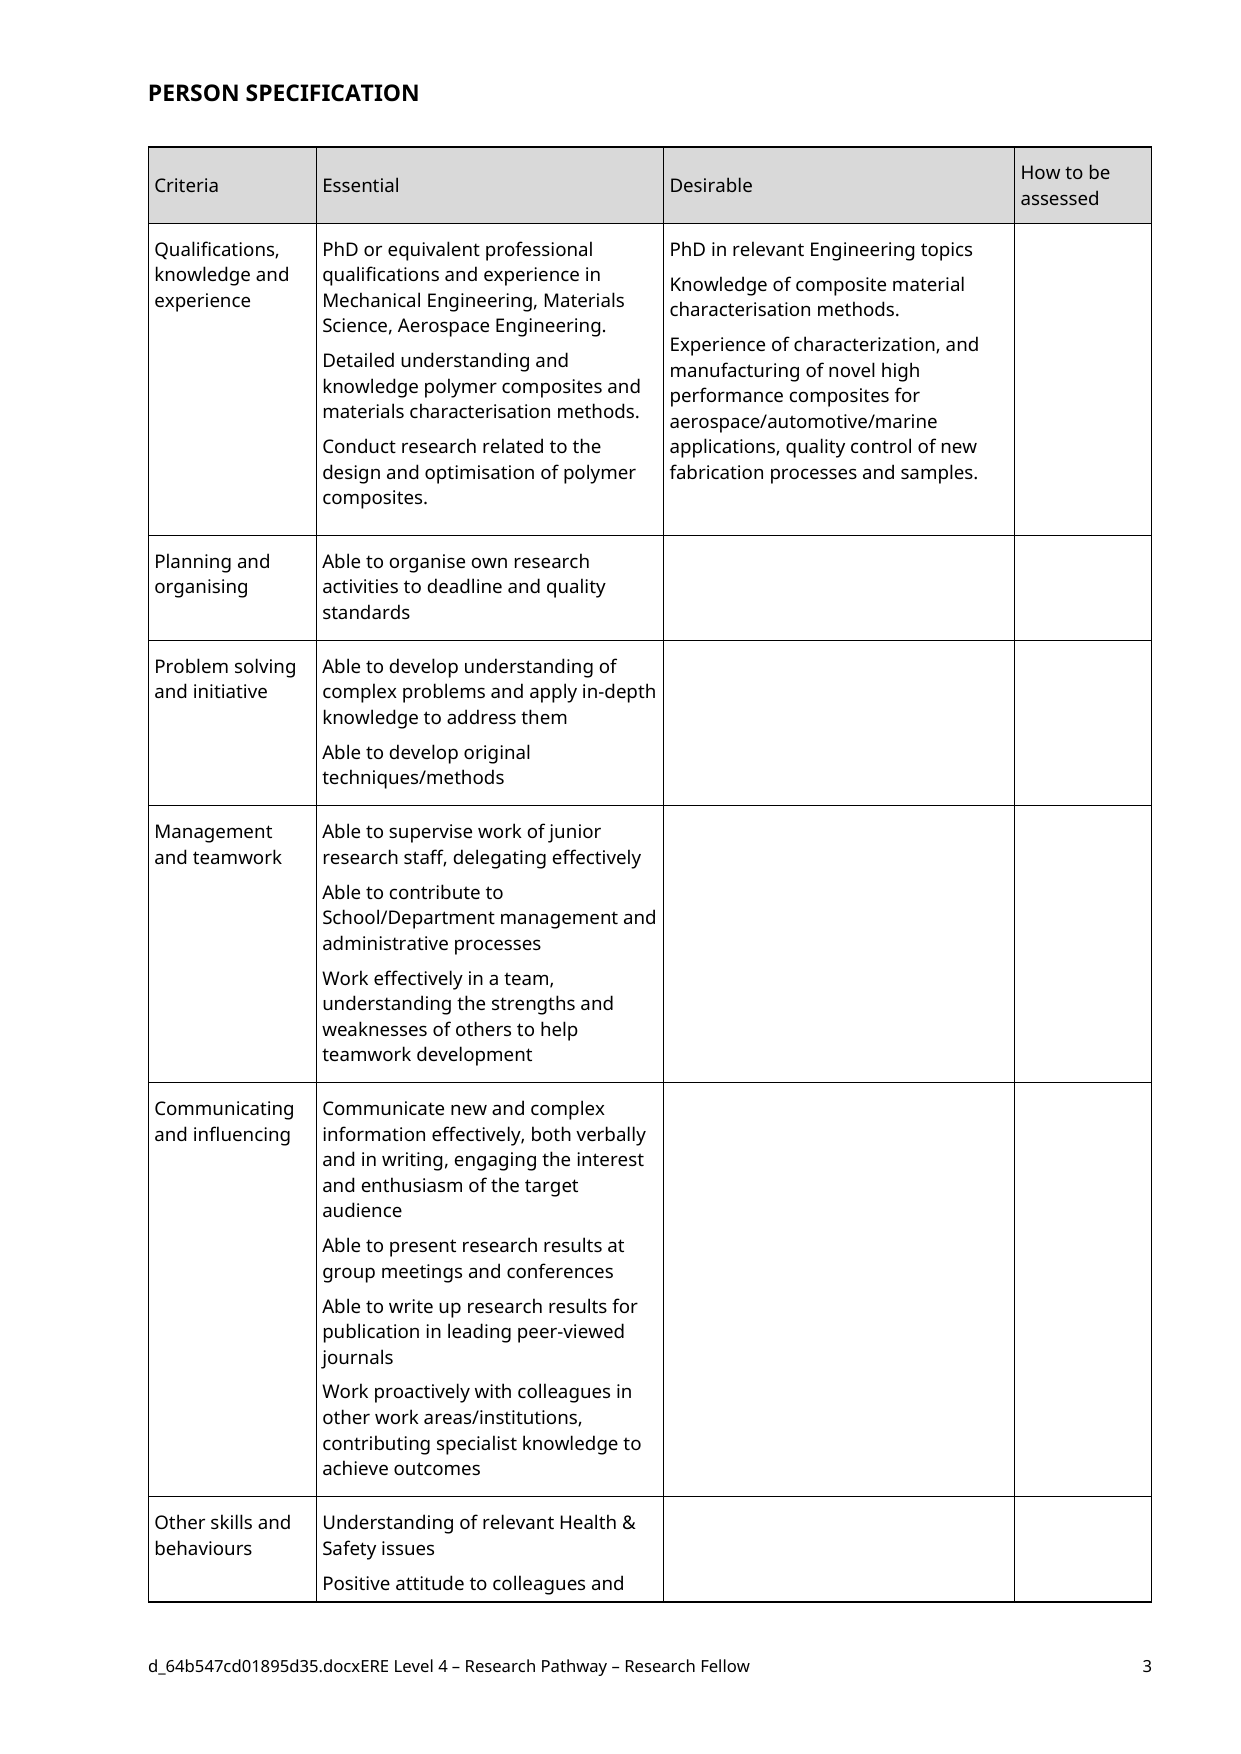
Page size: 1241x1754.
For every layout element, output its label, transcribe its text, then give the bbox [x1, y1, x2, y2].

table_cell [1015, 1497, 1151, 1601]
table_cell Communicating and influencing [149, 1083, 316, 1496]
table_cell Management and teamwork [149, 806, 316, 1082]
table_cell Communicate new and complex information effectively, both verbally and in writing, engaging the interest and enthusiasm of the target audience Able to present research results at group meetings and conferences Able to write up research results for publication in leading peer-viewed journals Work proactively with colleagues in other work areas/institutions, contributing specialist knowledge to achieve outcomes [317, 1083, 663, 1496]
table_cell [317, 1497, 663, 1601]
table_cell [664, 641, 1014, 805]
table_header Criteria [149, 148, 316, 223]
table_cell Able to organise own research activities to deadline and quality standards [317, 536, 663, 640]
table_header Desirable [664, 148, 1014, 223]
table_cell [664, 1497, 1014, 1601]
table_cell [1015, 224, 1151, 535]
table_cell [664, 806, 1014, 1082]
table_cell Able to supervise work of junior research staff, delegating effectively Able to contribute to School/Department management and administrative processes Work effectively in a team, understanding the strengths and weaknesses of others to help teamwork development [317, 806, 663, 1082]
table_cell Planning and organising [149, 536, 316, 640]
table_header How to be assessed [1015, 148, 1151, 223]
table_cell PhD or equivalent professional qualifications and experience in Mechanical Engineering, Materials Science, Aerospace Engineering. Detailed understanding and knowledge polymer composites and materials characterisation methods. Conduct research related to the design and optimisation of polymer composites. [317, 224, 663, 535]
table_header Essential [317, 148, 663, 223]
table_cell [1015, 641, 1151, 805]
table_cell [664, 536, 1014, 640]
table_cell [1015, 806, 1151, 1082]
table_cell Problem solving and initiative [149, 641, 316, 805]
table_cell [1015, 536, 1151, 640]
table_cell [1015, 1083, 1151, 1496]
text PERSON SPECIFICATION [148, 77, 1152, 108]
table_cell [149, 1497, 316, 1601]
table_cell Qualifications, knowledge and experience [149, 224, 316, 535]
table_cell PhD in relevant Engineering topics Knowledge of composite material characterisation methods. Experience of characterization, and manufacturing of novel high performance composites for aerospace/automotive/marine applications, quality control of new fabrication processes and samples. [664, 224, 1014, 535]
table_cell Able to develop understanding of complex problems and apply in-depth knowledge to address them Able to develop original techniques/methods [317, 641, 663, 805]
table_cell [664, 1083, 1014, 1496]
